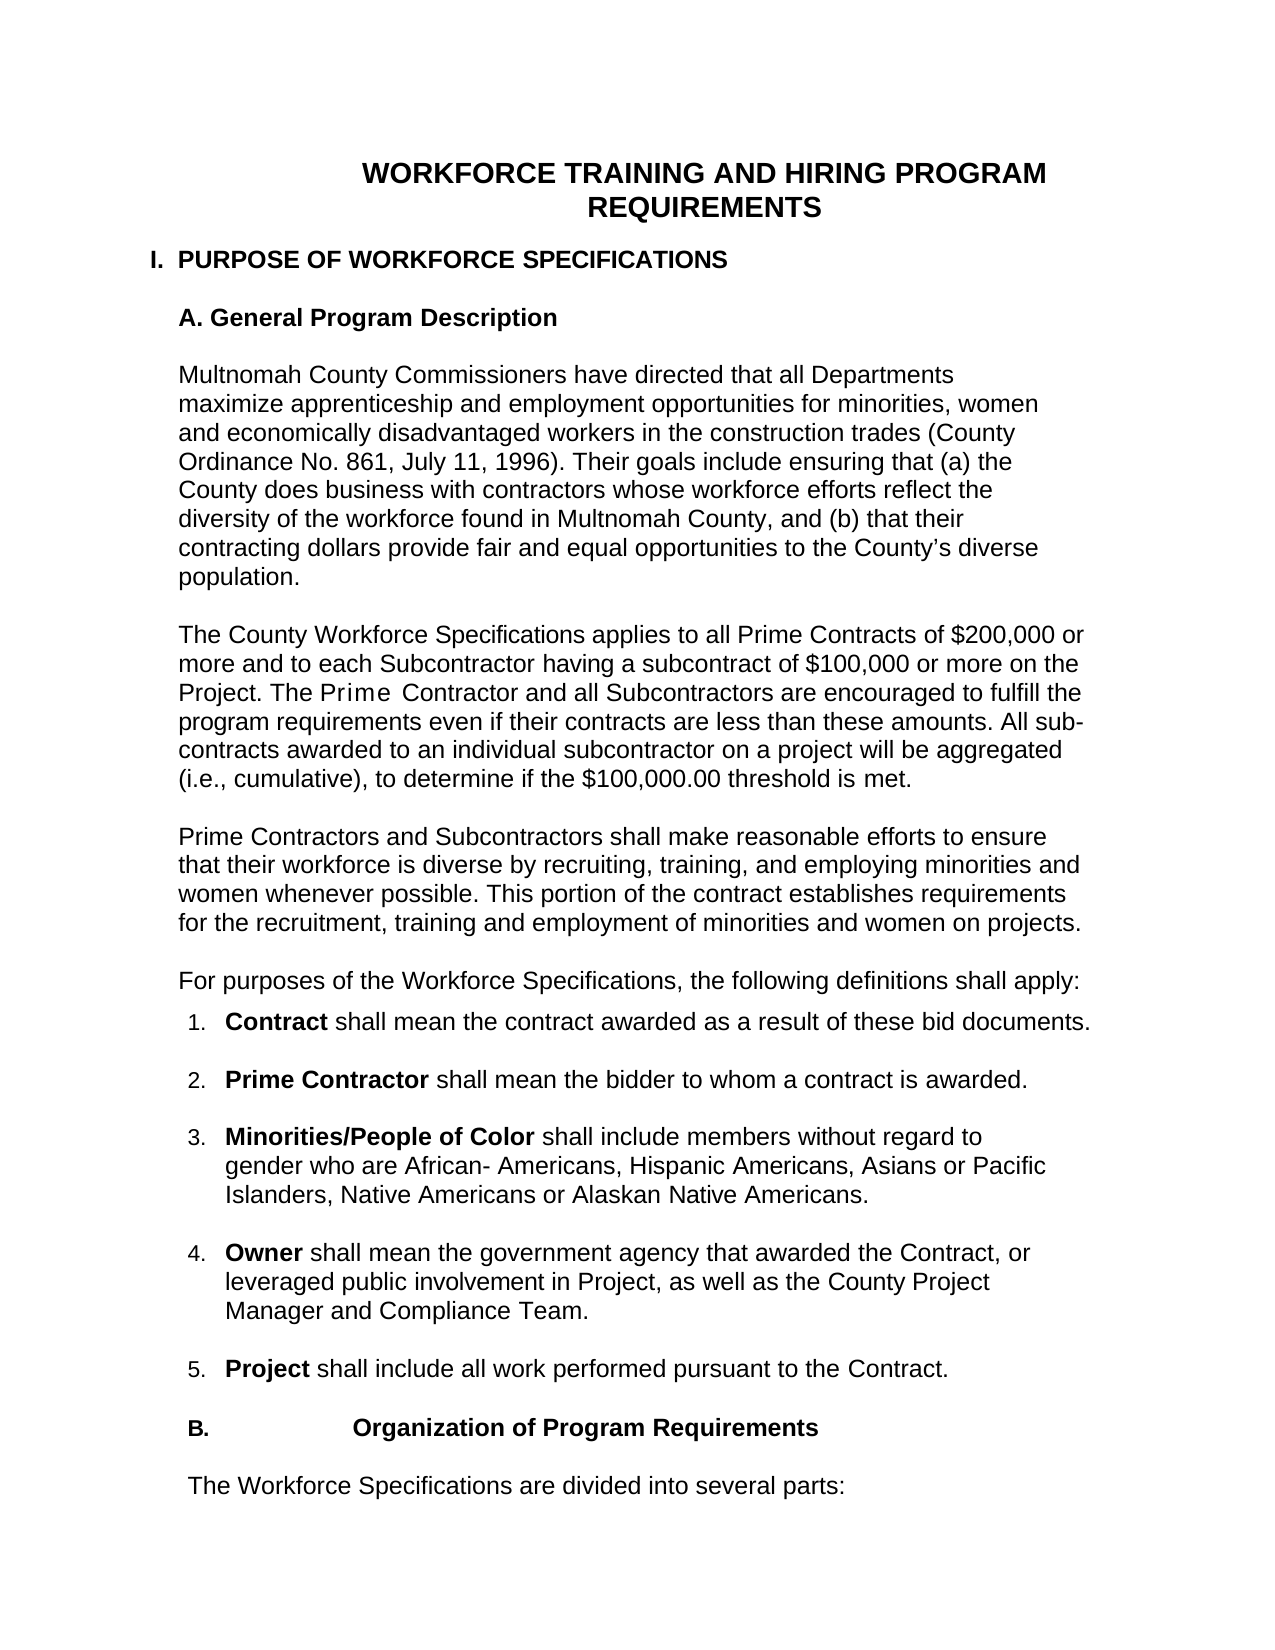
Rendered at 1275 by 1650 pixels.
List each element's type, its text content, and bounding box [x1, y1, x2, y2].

subtitle Organization of Program Requirements [187, 1413, 1125, 1442]
list Contract shall mean the contract awarded as a result of these bid documents. [187, 1007, 1125, 1036]
text The Workforce Specifications are divided into several parts: [187, 1471, 1125, 1499]
list Project shall include all work performed pursuant to the Contract. [187, 1354, 1125, 1383]
text The County Workforce Specifications applies to all Prime Contracts of $200,000 or more and to each Subcontractor having a subcontract of $100,000 or more on the Project. The Prime Contractor and all Subcontractors are encouraged to fulfill the program requirements even if their contracts are less than these amounts. All sub-contracts awarded to an individual subcontractor on a project will be aggregated (i.e., cumulative), to determine if the $100,000.00 threshold is met. [178, 620, 1090, 793]
text Prime Contractors and Subcontractors shall make reasonable efforts to ensure that their workforce is diverse by recruiting, training, and employing minorities and women whenever possible. This portion of the contract establishes requirements for the recruitment, training and employment of minorities and women on projects. [178, 821, 1090, 936]
list Minorities/People of Color shall include members without regard to gender who are African- Americans, Hispanic Americans, Asians or Pacific Islanders, Native Americans or Alaskan Native Americans. [187, 1122, 1051, 1208]
list A. General Program Description [178, 302, 1125, 331]
text WORKFORCE TRAINING AND HIRING PROGRAM REQUIREMENTS [284, 156, 1125, 223]
subtitle I. PURPOSE OF WORKFORCE SPECIFICATIONS [150, 245, 1125, 274]
list Prime Contractor shall mean the bidder to whom a contract is awarded. [187, 1065, 1125, 1093]
text Multnomah County Commissioners have directed that all Departments maximize apprenticeship and employment opportunities for minorities, women and economically disadvantaged workers in the construction trades (County Ordinance No. 861, July 11, 1996). Their goals include ensuring that (a) the County does business with contractors whose workforce efforts reflect the diversity of the workforce found in Multnomah County, and (b) that their contracting dollars provide fair and equal opportunities to the County’s diverse population. [178, 360, 1062, 590]
list Owner shall mean the government agency that awarded the Contract, or leveraged public involvement in Project, as well as the County Project Manager and Compliance Team. [187, 1238, 1074, 1324]
text For purposes of the Workforce Specifications, the following definitions shall apply: [178, 966, 1125, 995]
